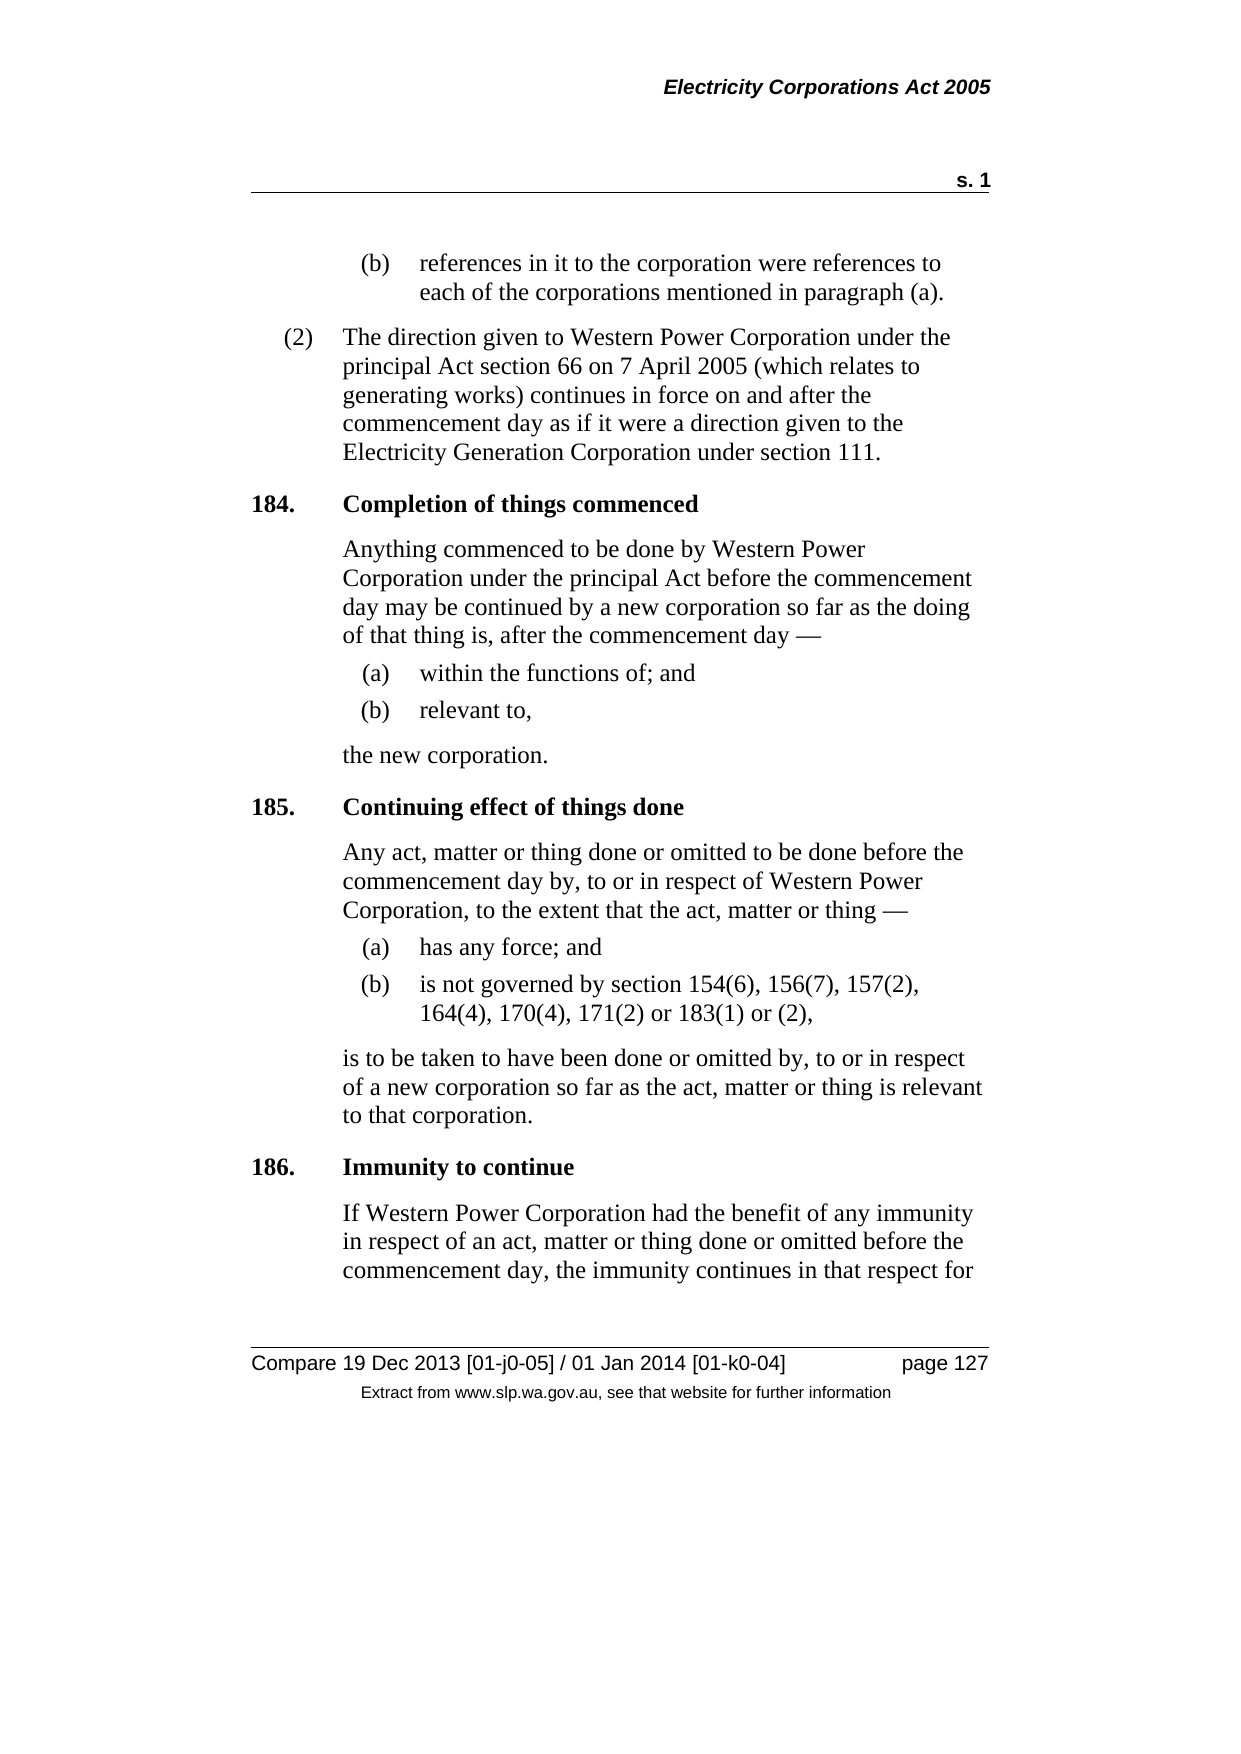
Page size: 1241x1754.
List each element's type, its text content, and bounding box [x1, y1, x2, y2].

text Any act, matter or thing done or omitted to be done before the commencement day by, to or in respect of Western Power Corporation, to the extent that the act, matter or thing — [251, 837, 989, 923]
text (b) relevant to, [251, 695, 989, 723]
text (2) The direction given to Western Power Corporation under the principal Act section 66 on 7 April 2005 (which relates to generating works) continues in force on and after the commencement day as if it were a direction given to the Electricity Generation Corporation under section 111. [251, 322, 989, 466]
text (a) within the functions of; and [251, 658, 989, 686]
text Anything commenced to be done by Western Power Corporation under the principal Act before the commencement day may be continued by a new corporation so far as the doing of that thing is, after the commencement day — [251, 534, 989, 649]
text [251, 1198, 989, 1284]
text (b) references in it to the corporation were references to each of the corporations mentioned in paragraph (a). [251, 248, 989, 306]
subtitle 185. Continuing effect of things done [251, 792, 989, 821]
text (b) is not governed by section 154(6), 156(7), 157(2), 164(4), 170(4), 171(2) or 183(1) or (2), [251, 969, 989, 1026]
subtitle 184. Completion of things commenced [251, 489, 989, 518]
text the new corporation. [251, 740, 989, 769]
subtitle 186. Immunity to continue [251, 1152, 989, 1181]
text is to be taken to have been done or omitted by, to or in respect of a new corporation so far as the act, matter or thing is relevant to that corporation. [251, 1043, 989, 1129]
text (a) has any force; and [251, 932, 989, 961]
